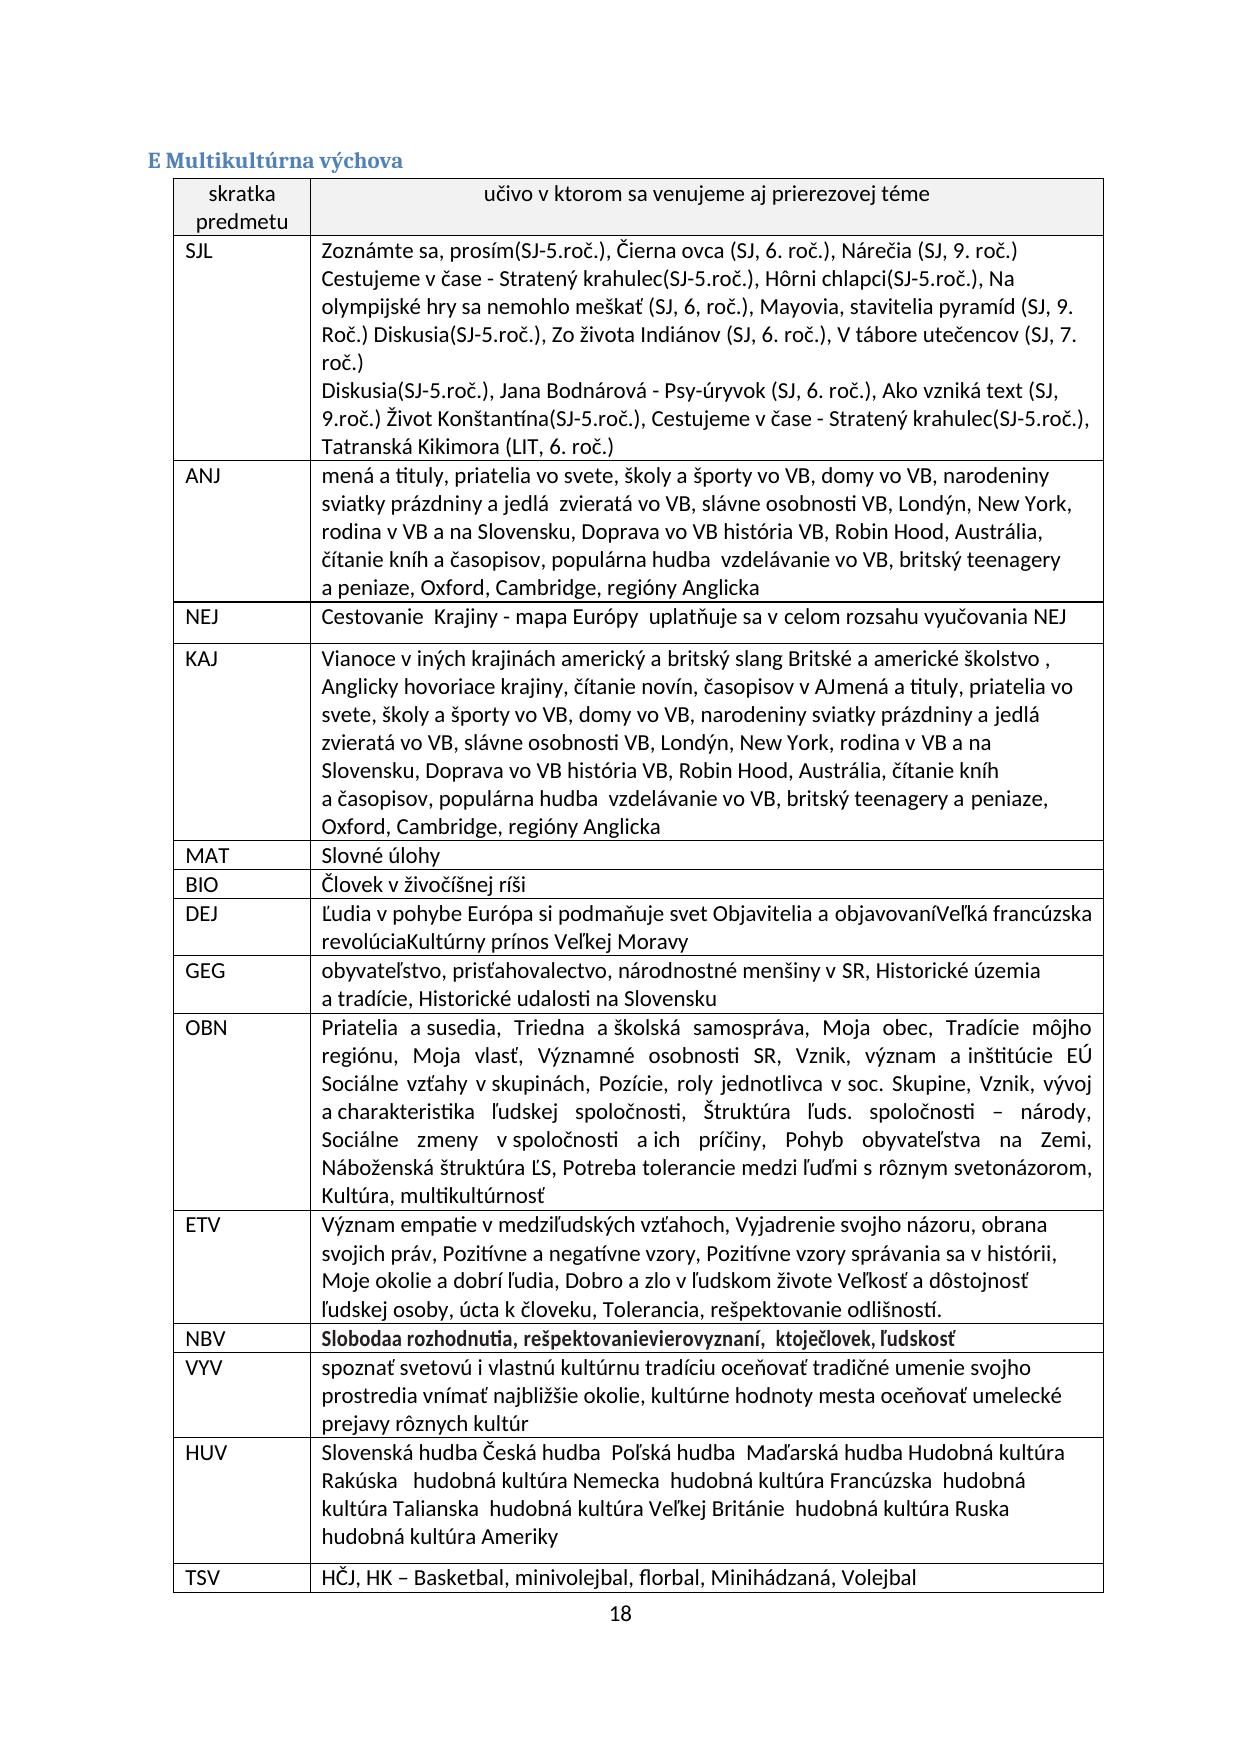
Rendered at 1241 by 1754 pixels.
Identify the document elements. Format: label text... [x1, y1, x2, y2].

table_cell Priatelia a susedia, Triedna a školská samospráva, Moja obec, Tradície môjho regiónu, Moja vlasť, Významné osobnosti SR, Vznik, význam a inštitúcie EÚ Sociálne vzťahy v skupinách, Pozície, roly jednotlivca v soc. Skupine, Vznik, vývoj a charakteristika ľudskej spoločnosti, Štruktúra ľuds. spoločnosti – národy, Sociálne zmeny v spoločnosti a ich príčiny, Pohyb obyvateľstva na Zemi, Náboženská štruktúra ĽS, Potreba tolerancie medzi ľuďmi s rôznym svetonázorom, Kultúra, multikultúrnosť [311, 1014, 1103, 1209]
table_header učivo v ktorom sa venujeme aj prierezovej téme [311, 179, 1103, 235]
table_cell SJL [174, 236, 310, 460]
table_cell NEJ [174, 603, 310, 643]
table_cell TSV [174, 1564, 310, 1592]
table_cell HUV [174, 1438, 310, 1562]
table_cell Človek v živočíšnej ríši [311, 870, 1103, 898]
table_cell ANJ [174, 461, 310, 601]
table_cell BIO [174, 870, 310, 898]
table_cell Slovné úlohy [311, 841, 1103, 869]
table_cell DEJ [174, 899, 310, 955]
table_cell mená a tituly, priatelia vo svete, školy a športy vo VB, domy vo VB, narodeniny sviatky prázdniny a jedlá zvieratá vo VB, slávne osobnosti VB, Londýn, New York, rodina v VB a na Slovensku, Doprava vo VB história VB, Robin Hood, Austrália, čítanie kníh a časopisov, populárna hudba vzdelávanie vo VB, britský teenagery a peniaze, Oxford, Cambridge, regióny Anglicka [311, 461, 1103, 601]
subtitle E Multikultúrna výchova [148, 148, 1092, 174]
table_cell spoznať svetovú i vlastnú kultúrnu tradíciu oceňovať tradičné umenie svojho prostredia vnímať najbližšie okolie, kultúrne hodnoty mesta oceňovať umelecké prejavy rôznych kultúr [311, 1353, 1103, 1437]
table_cell MAT [174, 841, 310, 869]
table_cell NBV [174, 1324, 310, 1352]
table_cell Význam empatie v medziľudských vzťahoch, Vyjadrenie svojho názoru, obrana svojich práv, Pozitívne a negatívne vzory, Pozitívne vzory správania sa v histórii, Moje okolie a dobrí ľudia, Dobro a zlo v ľudskom živote Veľkosť a dôstojnosť ľudskej osoby, úcta k človeku, Tolerancia, rešpektovanie odlišností. [311, 1211, 1103, 1323]
table_cell ETV [174, 1211, 310, 1323]
table_cell HČJ, HK – Basketbal, minivolejbal, florbal, Minihádzaná, Volejbal [311, 1564, 1103, 1592]
table_cell Slovenská hudba Česká hudba Poľská hudba Maďarská hudba Hudobná kultúra Rakúska hudobná kultúra Nemecka hudobná kultúra Francúzska hudobná kultúra Talianska hudobná kultúra Veľkej Británie hudobná kultúra Ruska hudobná kultúra Ameriky [311, 1438, 1103, 1562]
table_cell Cestovanie Krajiny - mapa Európy uplatňuje sa v celom rozsahu vyučovania NEJ [311, 603, 1103, 643]
table_cell Zoznámte sa, prosím(SJ-5.roč.), Čierna ovca (SJ, 6. roč.), Nárečia (SJ, 9. roč.) Cestujeme v čase - Stratený krahulec(SJ-5.roč.), Hôrni chlapci(SJ-5.roč.), Na olympijské hry sa nemohlo meškať (SJ, 6, roč.), Mayovia, stavitelia pyramíd (SJ, 9. Roč.) Diskusia(SJ-5.roč.), Zo života Indiánov (SJ, 6. roč.), V tábore utečencov (SJ, 7. roč.) Diskusia(SJ-5.roč.), Jana Bodnárová - Psy-úryvok (SJ, 6. roč.), Ako vzniká text (SJ, 9.roč.) Život Konštantína(SJ-5.roč.), Cestujeme v čase - Stratený krahulec(SJ-5.roč.), Tatranská Kikimora (LIT, 6. roč.) [311, 236, 1103, 460]
table_header skratka predmetu [174, 179, 310, 235]
table_cell Ľudia v pohybe Európa si podmaňuje svet Objavitelia a objavovaníVeľká francúzska revolúciaKultúrny prínos Veľkej Moravy [311, 899, 1103, 955]
table_cell VYV [174, 1353, 310, 1437]
table_cell Vianoce v iných krajinách americký a britský slang Britské a americké školstvo , Anglicky hovoriace krajiny, čítanie novín, časopisov v AJmená a tituly, priatelia vo svete, školy a športy vo VB, domy vo VB, narodeniny sviatky prázdniny a jedlá zvieratá vo VB, slávne osobnosti VB, Londýn, New York, rodina v VB a na Slovensku, Doprava vo VB história VB, Robin Hood, Austrália, čítanie kníh a časopisov, populárna hudba vzdelávanie vo VB, britský teenagery a peniaze, Oxford, Cambridge, regióny Anglicka [311, 644, 1103, 840]
table_cell GEG [174, 956, 310, 1012]
table_cell obyvateľstvo, prisťahovalectvo, národnostné menšiny v SR, Historické územia a tradície, Historické udalosti na Slovensku [311, 956, 1103, 1012]
table_cell Slobodaa rozhodnutia, rešpektovanievierovyznaní, ktoječlovek, ľudskosť [311, 1324, 1103, 1352]
table_cell KAJ [174, 644, 310, 840]
table_cell OBN [174, 1014, 310, 1209]
